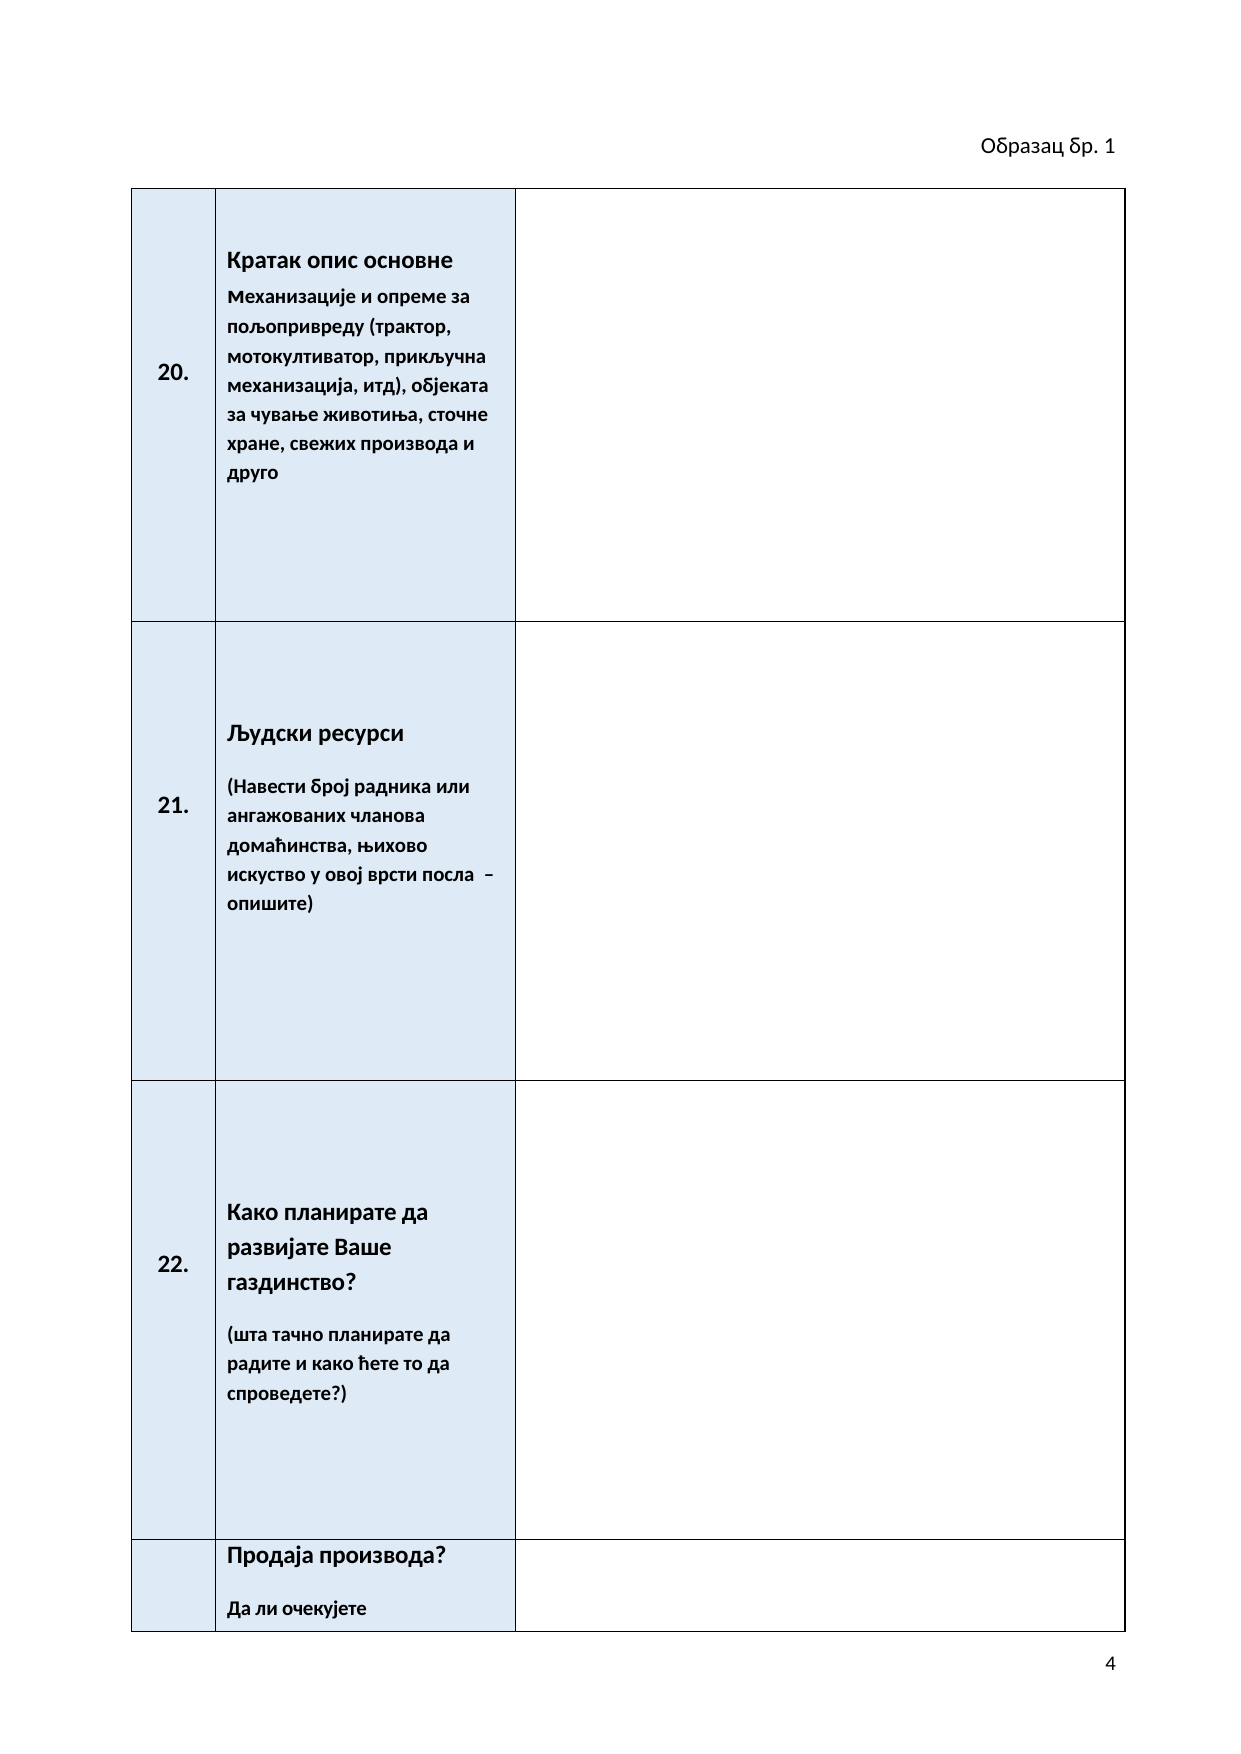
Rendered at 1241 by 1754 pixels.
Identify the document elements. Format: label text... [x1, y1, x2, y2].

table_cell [216, 189, 515, 621]
table_cell Људски ресурси (Навести број радника или ангажованих чланова домаћинства, њихово искуство у овој врсти посла – опишите) [216, 622, 515, 1080]
table_cell Како планирате да развијате Ваше газдинство? (шта тачно планирате да радите и како ћете то да спроведете?) [216, 1081, 515, 1539]
table_cell [516, 189, 1124, 621]
table_cell 22. [132, 1081, 215, 1539]
table_cell 21. [132, 622, 215, 1080]
table_cell 20. [132, 189, 215, 621]
table_cell 23. [132, 1540, 215, 1631]
table_cell [516, 622, 1124, 1080]
table_cell [516, 1081, 1124, 1539]
table_cell [516, 1540, 1124, 1631]
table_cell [216, 1540, 515, 1631]
